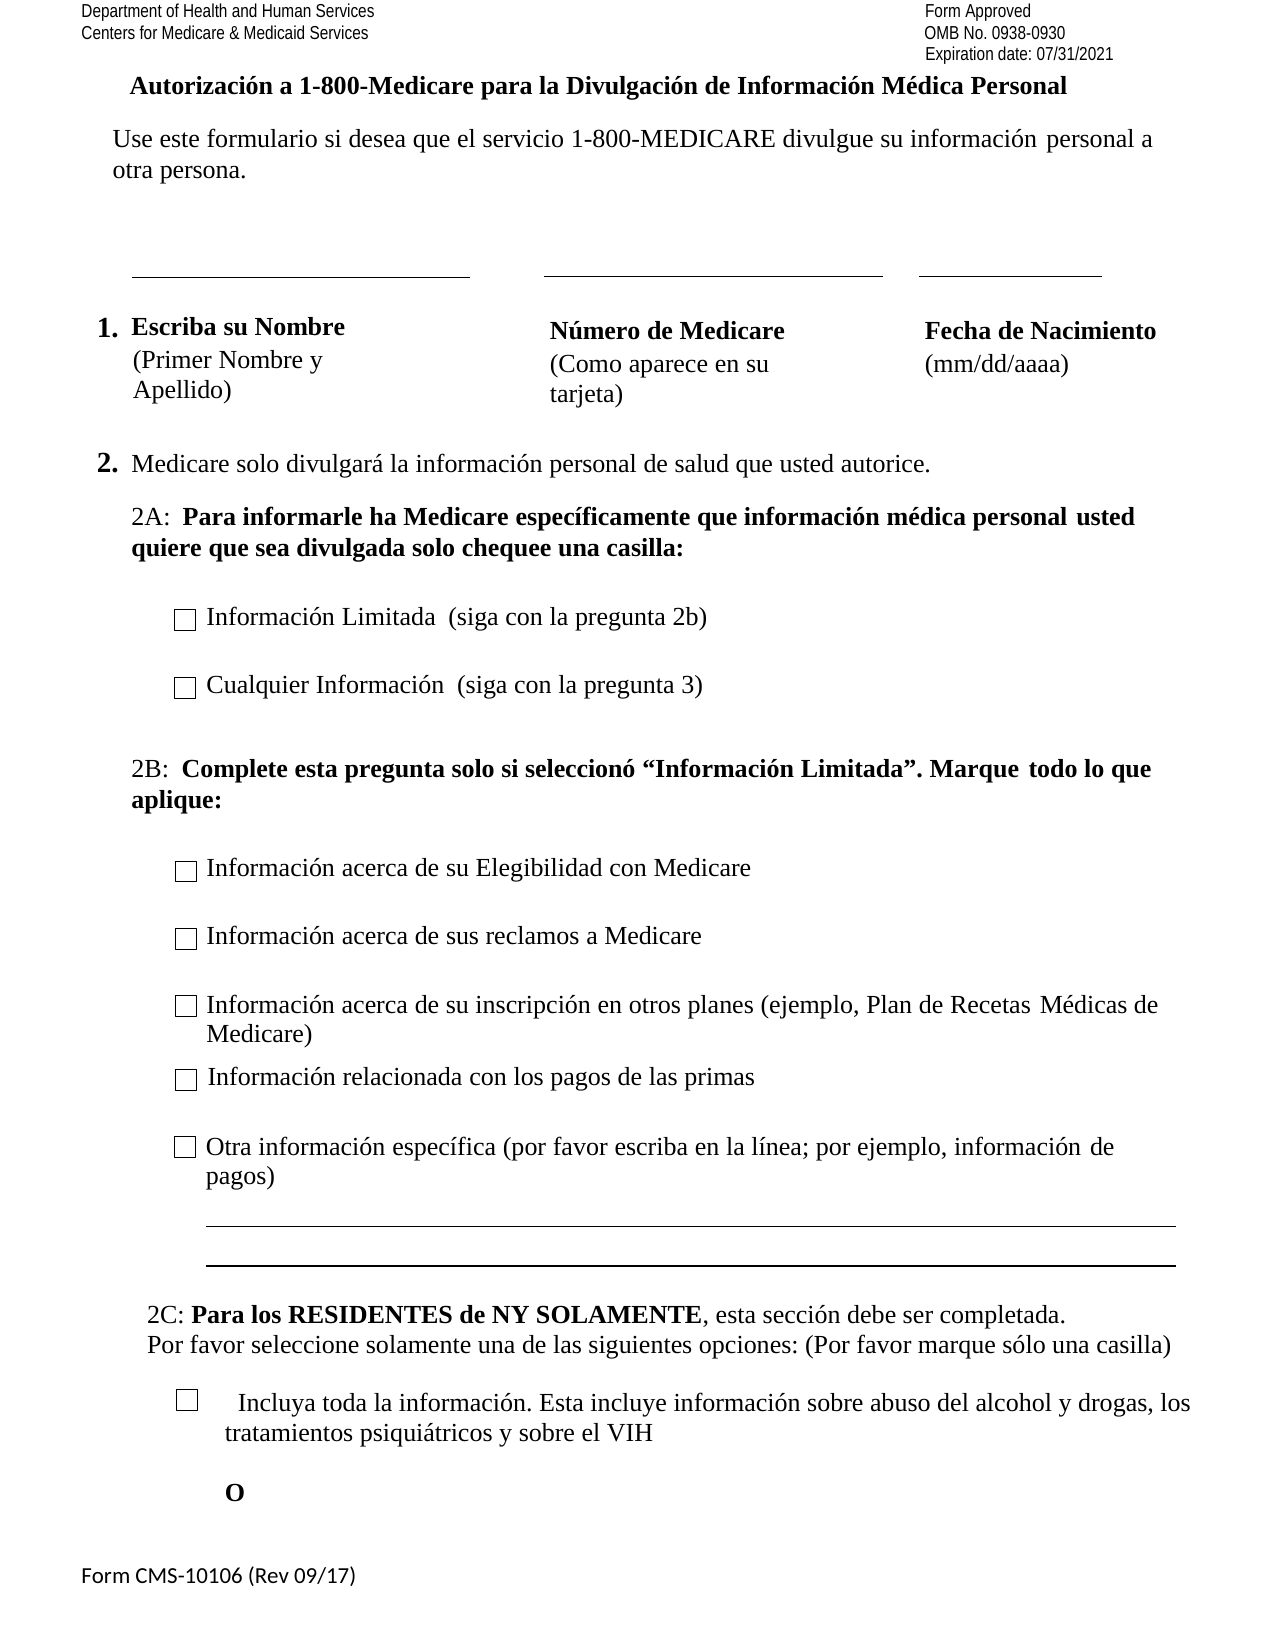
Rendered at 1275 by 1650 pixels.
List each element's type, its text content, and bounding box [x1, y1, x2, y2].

text O [149, 1477, 1198, 1507]
subtitle Escriba su Nombre [97, 310, 394, 344]
text (mm/dd/aaaa) [924, 348, 1198, 378]
text (Como aparece en su tarjeta) [549, 348, 814, 408]
subtitle Fecha de Nacimiento [924, 315, 1198, 345]
subtitle Número de Medicare [549, 315, 814, 345]
text Autorización a 1-800-Medicare para la Divulgación de Información Médica Personal [112, 70, 1198, 100]
text (Primer Nombre y Apellido) [133, 344, 394, 404]
subtitle Medicare solo divulgará la información personal de salud que usted autorice. [97, 445, 1198, 479]
text 2C: Para los RESIDENTES de NY SOLAMENTE, esta sección debe ser completada. [147, 1299, 1198, 1329]
text Otra información específica (por favor escriba en la línea; por ejemplo, información de pagos) [206, 1132, 1181, 1190]
text Información acerca de su Elegibilidad con Medicare [206, 852, 1198, 882]
text Información acerca de sus reclamos a Medicare [206, 920, 1198, 950]
text 2B: Complete esta pregunta solo si seleccionó “Información Limitada”. Marque todo lo que aplique: [131, 753, 1172, 814]
text 2A: Para informarle ha Medicare específicamente que información médica personal usted quiere que sea divulgada solo chequee una casilla: [131, 501, 1181, 562]
text Use este formulario si desea que el servicio 1-800-MEDICARE divulgue su información personal a otra persona. [112, 123, 1181, 184]
text Información Limitada (siga con la pregunta 2b) [206, 601, 1198, 631]
text Información relacionada con los pagos de las primas [207, 1061, 1198, 1091]
text Incluya toda la información. Esta incluye información sobre abuso del alcohol y drogas, los tratamientos psiquiátricos y sobre el VIH [224, 1387, 1198, 1447]
text Cualquier Información (siga con la pregunta 3) [206, 669, 1198, 699]
text Por favor seleccione solamente una de las siguientes opciones: (Por favor marque sólo una casilla) [147, 1329, 1198, 1387]
text Información acerca de su inscripción en otros planes (ejemplo, Plan de Recetas Médicas de Medicare) [206, 990, 1181, 1049]
